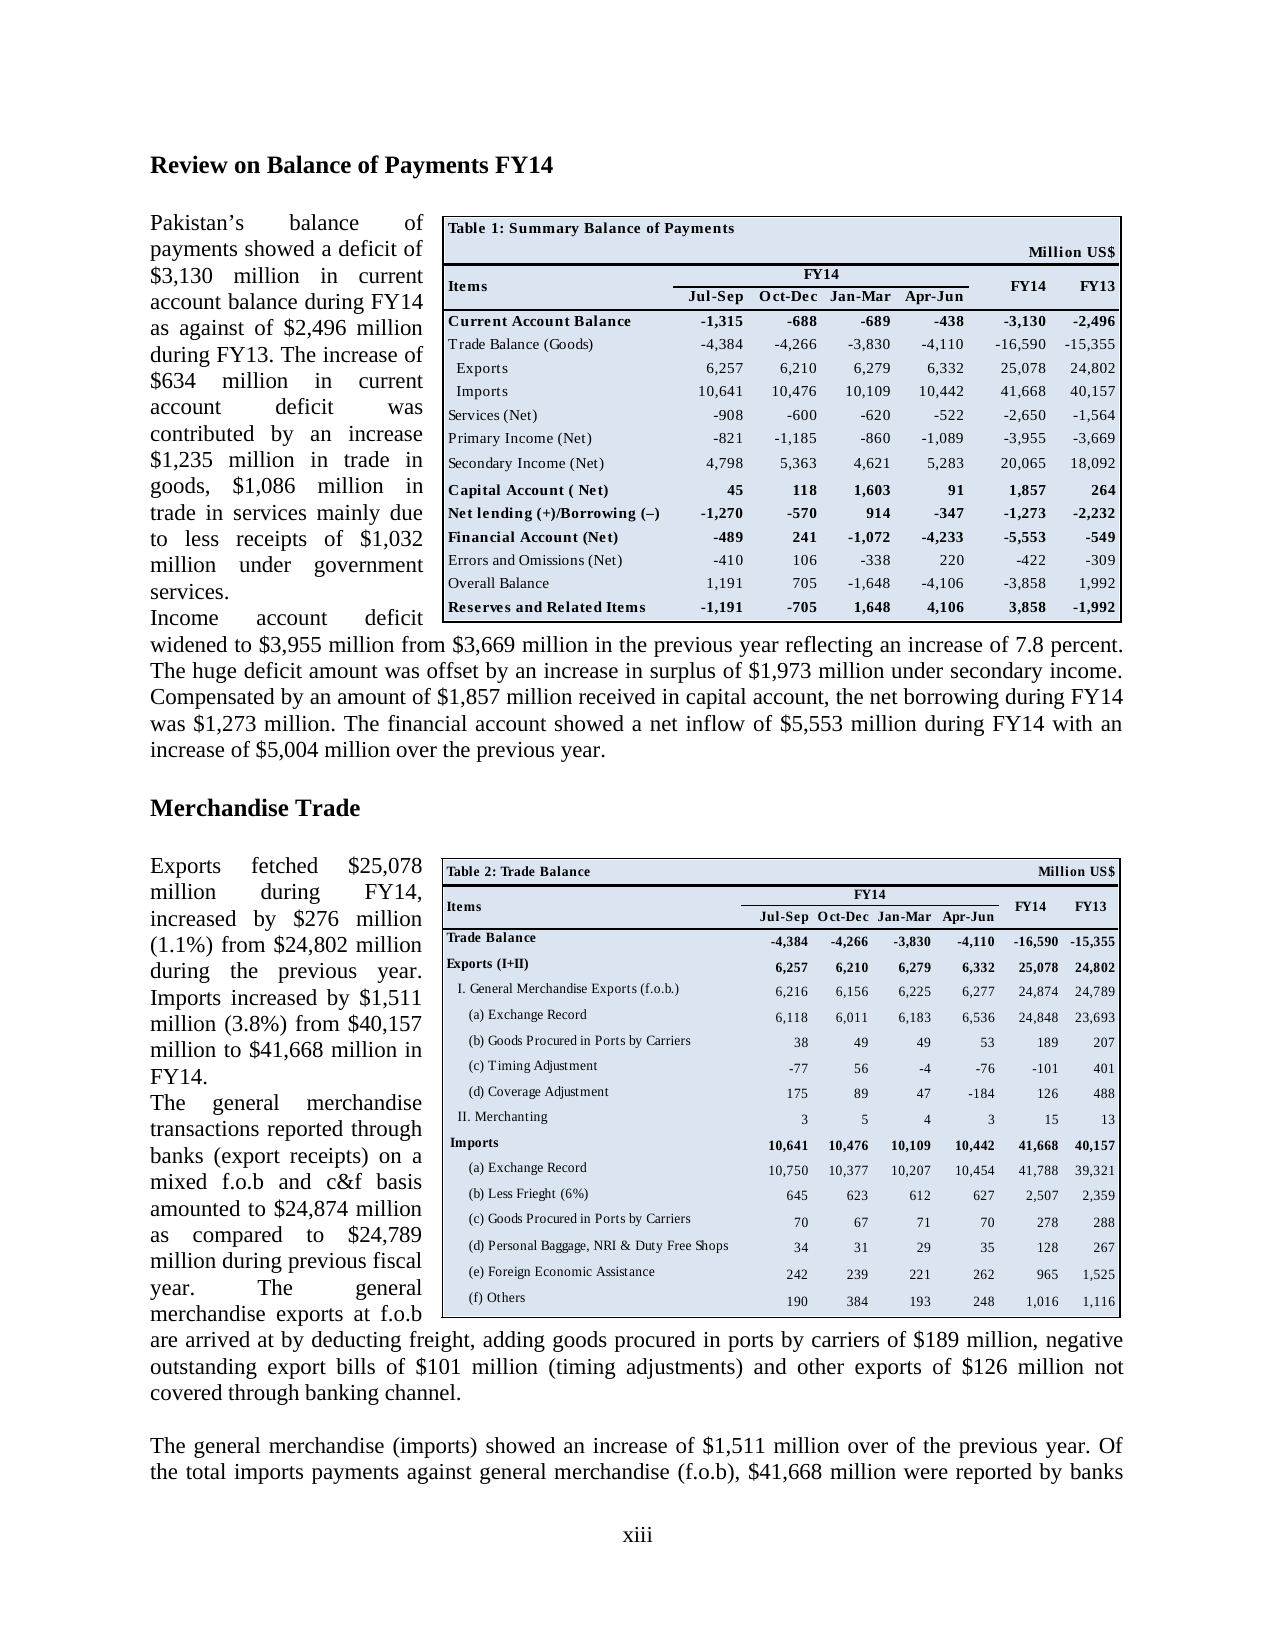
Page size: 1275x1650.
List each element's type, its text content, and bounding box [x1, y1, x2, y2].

text The general merchandise transactions reported through banks (export receipts) on a mixed f.o.b and c&f basis amounted to $24,874 million as compared to $24,789 million during previous fiscal year. The general merchandise exports at f.o.b are arrived at by deducting freight, adding goods procured in ports by carriers of $189 million, negative outstanding export bills of $101 million (timing adjustments) and other exports of $126 million not covered through banking channel. [150, 1089, 1125, 1405]
subtitle Review on Balance of Payments FY14 [150, 150, 1256, 179]
text Exports fetched $25,078 million during FY14, increased by $276 million (1.1%) from $24,802 million during the previous year. Imports increased by $1,511 million (3.8%) from $40,157 million to $41,668 million in FY14. [150, 852, 1125, 1317]
text Merchandise Trade [150, 793, 1125, 821]
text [150, 1432, 1125, 1484]
text Pakistan’s balance of payments showed a deficit of $3,130 million in current account balance during FY14 as against of $2,496 million during FY13. The increase of $634 million in current account deficit was contributed by an increase $1,235 million in trade in goods, $1,086 million in trade in services mainly due to less receipts of $1,032 million under government services. [150, 209, 1125, 604]
text Income account deficit widened to $3,955 million from $3,669 million in the previous year reflecting an increase of 7.8 percent. The huge deficit amount was offset by an increase in surplus of $1,973 million under secondary income. Compensated by an amount of $1,857 million received in capital account, the net borrowing during FY14 was $1,273 million. The financial account showed a net inflow of $5,553 million during FY14 with an increase of $5,004 million over the previous year. [150, 604, 1125, 762]
